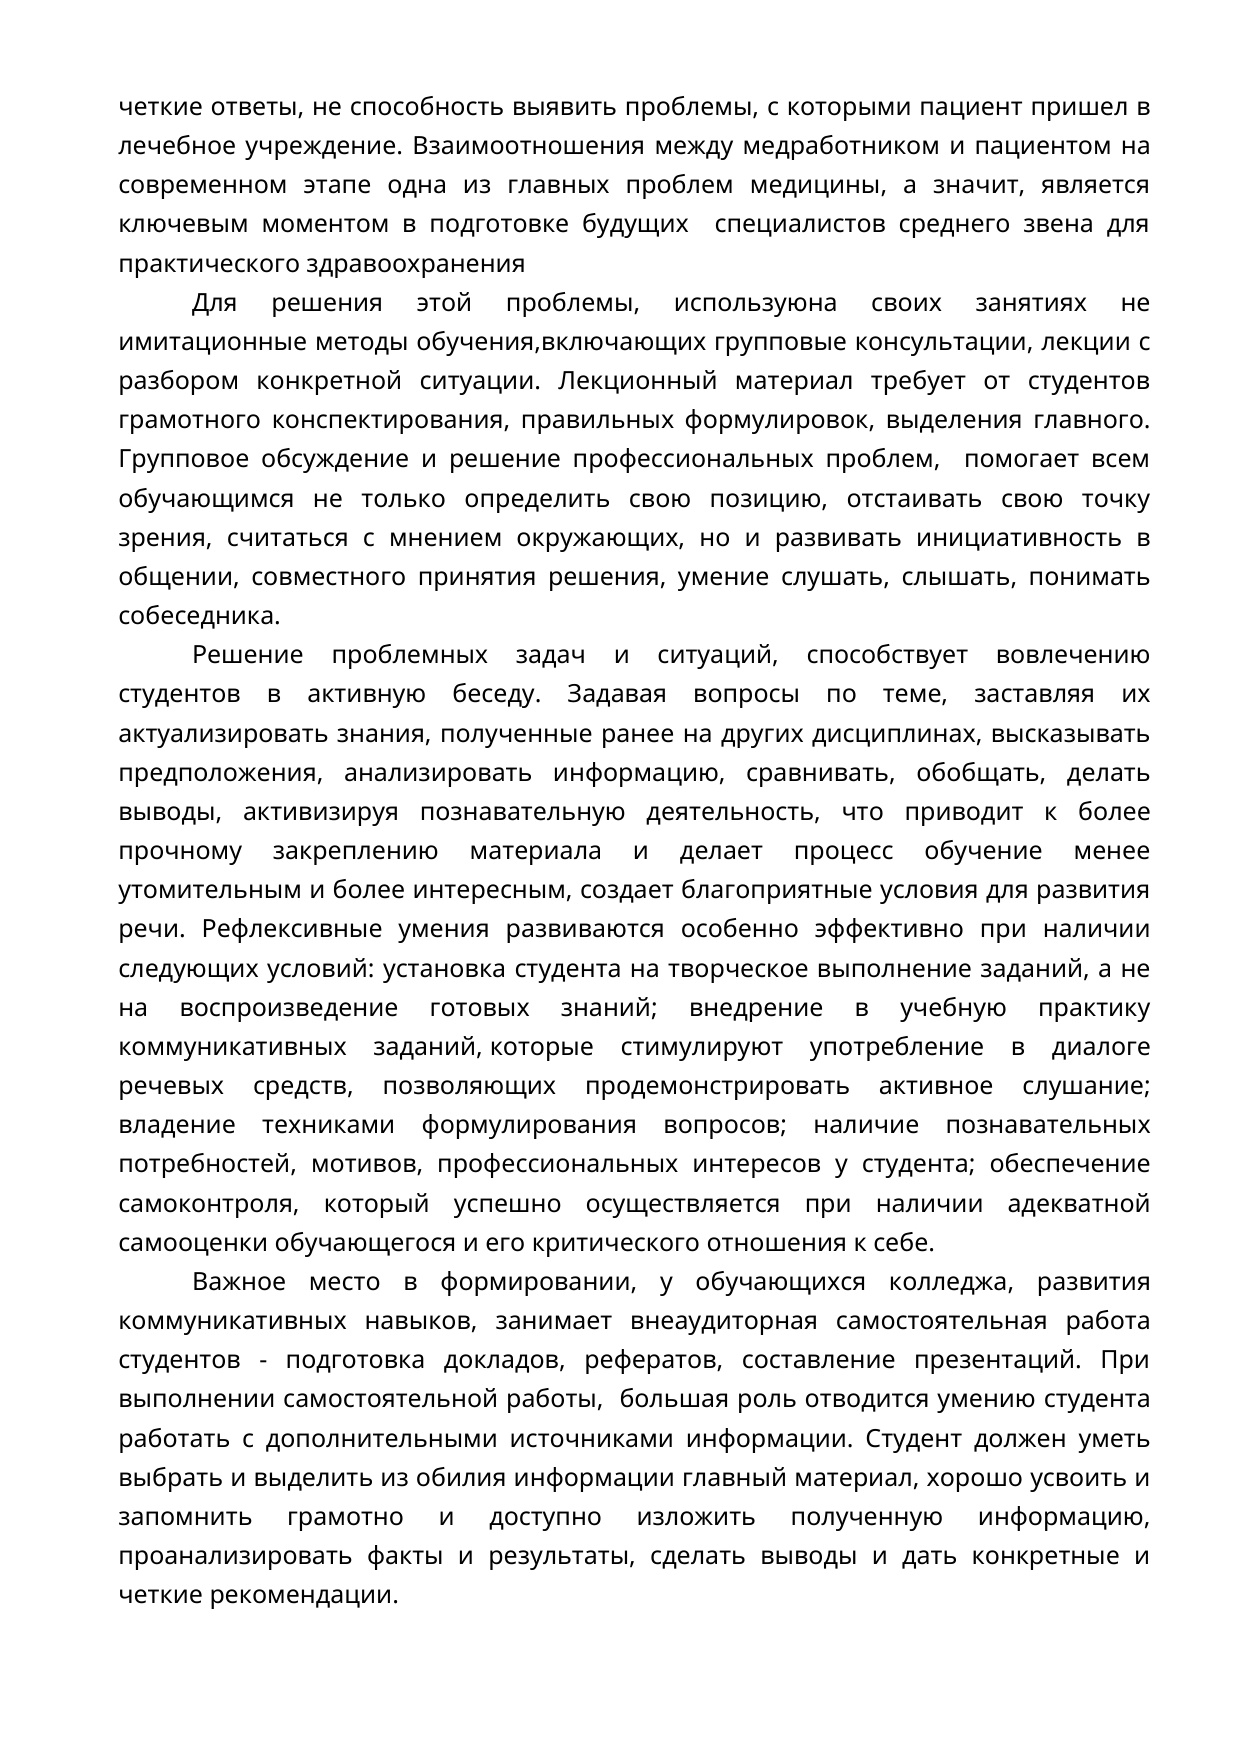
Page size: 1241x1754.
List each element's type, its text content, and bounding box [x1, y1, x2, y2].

text Важное место в формировании, у обучающихся колледжа, развития коммуникативных навыков, занимает внеаудиторная самостоятельная работа студентов - подготовка докладов, рефератов, составление презентаций. При выполнении самостоятельной работы, большая роль отводится умению студента работать с дополнительными источниками информации. Студент должен уметь выбрать и выделить из обилия информации главный материал, хорошо усвоить и запомнить грамотно и доступно изложить полученную информацию, проанализировать факты и результаты, сделать выводы и дать конкретные и четкие рекомендации. [118, 1264, 1152, 1611]
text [118, 89, 1152, 279]
text Решение проблемных задач и ситуаций, способствует вовлечению студентов в активную беседу. Задавая вопросы по теме, заставляя их актуализировать знания, полученные ранее на других дисциплинах, высказывать предположения, анализировать информацию, сравнивать, обобщать, делать выводы, активизируя познавательную деятельность, что приводит к более прочному закреплению материала и делает процесс обучение менее утомительным и более интересным, создает благоприятные условия для развития речи. Рефлексивные умения развиваются особенно эффективно при наличии следующих условий: установка студента на творческое выполнение заданий, а не на воспроизведение готовых знаний; внедрение в учебную практику коммуникативных заданий, которые стимулируют употребление в диалоге речевых средств, позволяющих продемонстрировать активное слушание; владение техниками формулирования вопросов; наличие познавательных потребностей, мотивов, профессиональных интересов у студента; обеспечение самоконтроля, который успешно осуществляется при наличии адекватной самооценки обучающегося и его критического отношения к себе. [118, 637, 1152, 1258]
text Для решения этой проблемы, используюна своих занятиях не имитационные методы обучения,включающих групповые консультации, лекции с разбором конкретной ситуации. Лекционный материал требует от студентов грамотного конспектирования, правильных формулировок, выделения главного. Групповое обсуждение и решение профессиональных проблем, помогает всем обучающимся не только определить свою позицию, отстаивать свою точку зрения, считаться с мнением окружающих, но и развивать инициативность в общении, совместного принятия решения, умение слушать, слышать, понимать собеседника. [118, 284, 1152, 632]
